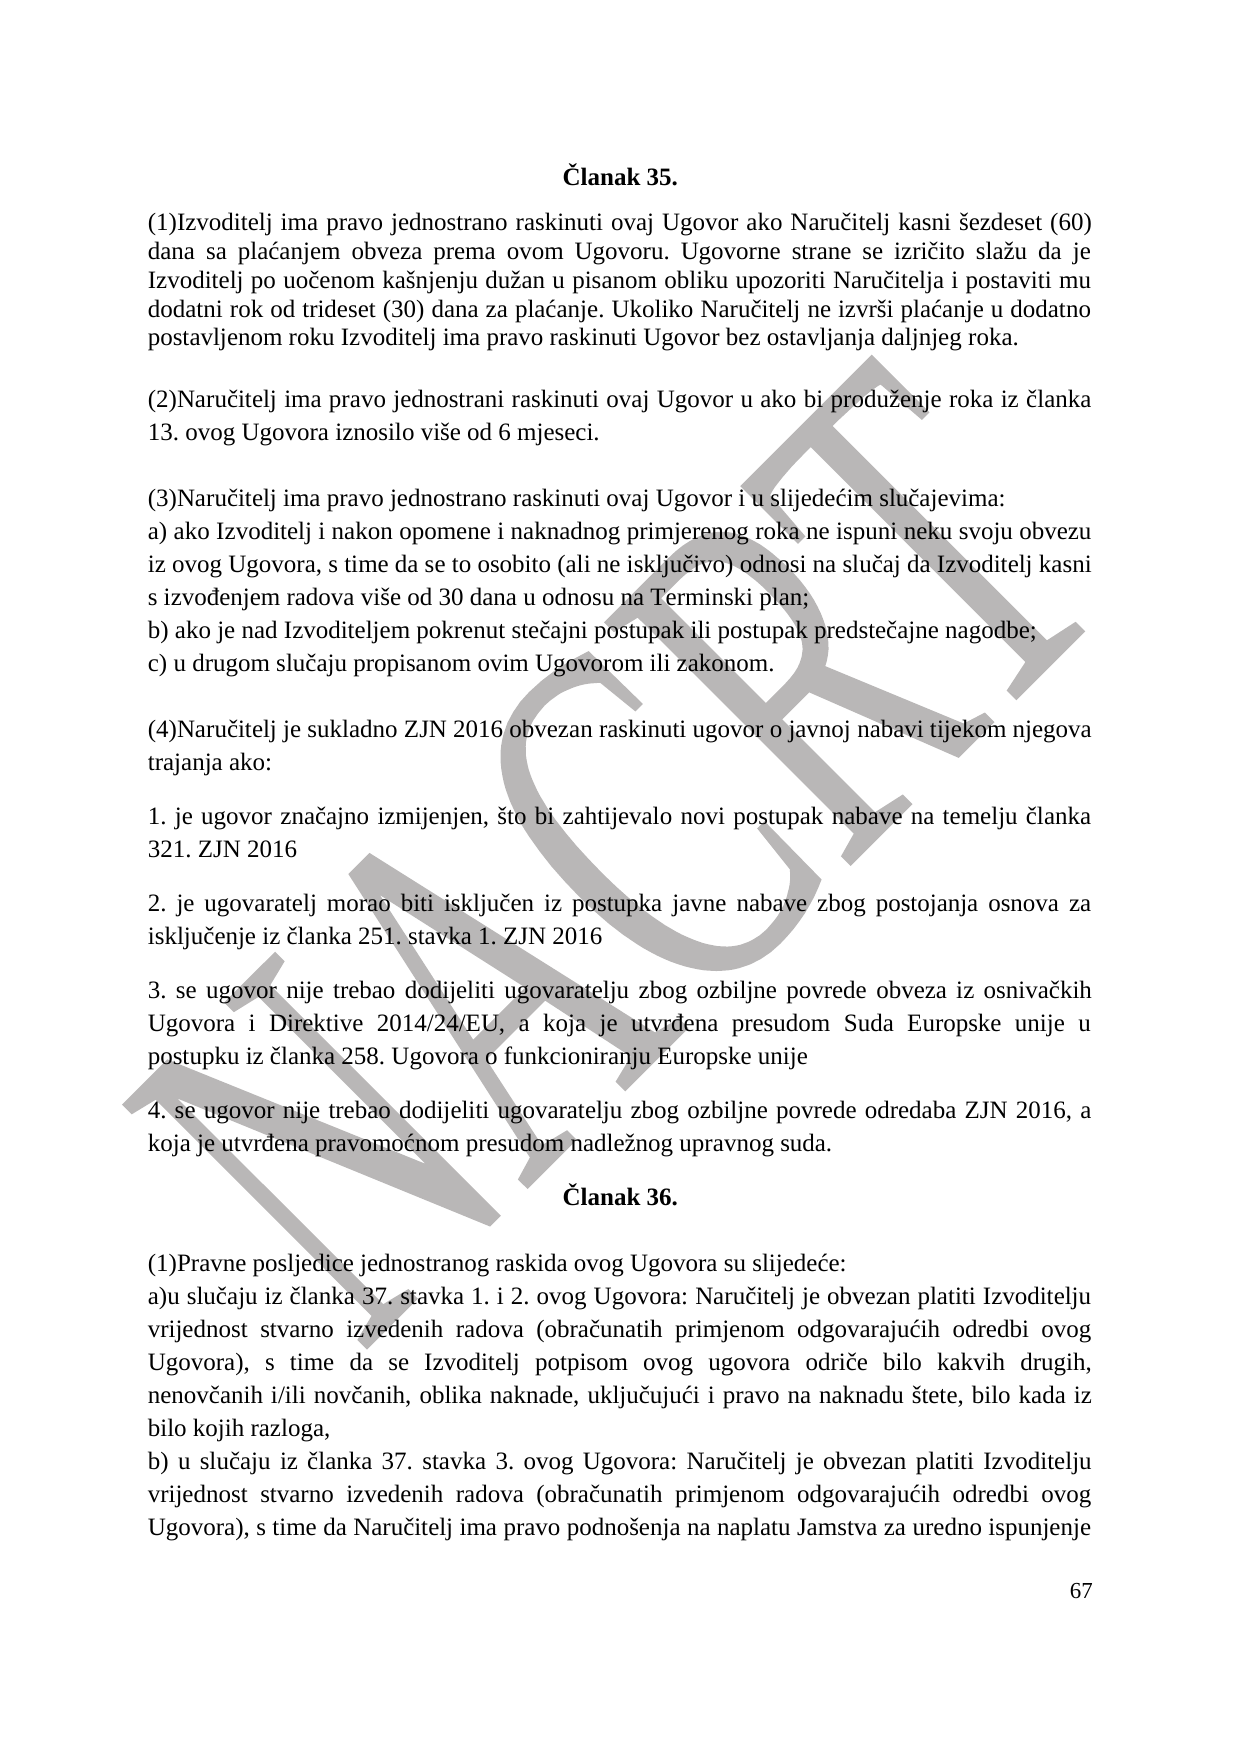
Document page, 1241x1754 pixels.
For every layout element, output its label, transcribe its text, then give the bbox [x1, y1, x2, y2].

text 1. je ugovor značajno izmijenjen, što bi zahtijevalo novi postupak nabave na temelju članka 321. ZJN 2016 [148, 801, 1092, 863]
text a) ako Izvoditelj i nakon opomene i naknadnog primjerenog roka ne ispuni neku svoju obvezu iz ovog Ugovora, s time da se to osobito (ali ne isključivo) odnosi na slučaj da Izvoditelj kasni s izvođenjem radova više od 30 dana u odnosu na Terminski plan; [148, 516, 1092, 611]
text c) u drugom slučaju propisanom ovim Ugovorom ili zakonom. [148, 648, 1092, 677]
text Članak 36. [148, 1182, 1092, 1211]
text Članak 35. [148, 162, 1092, 191]
text a)u slučaju iz članka 37. stavka 1. i 2. ovog Ugovora: Naručitelj je obvezan platiti Izvoditelju vrijednost stvarno izvedenih radova (obračunatih primjenom odgovarajućih odredbi ovog Ugovora), s time da se Izvoditelj potpisom ovog ugovora odriče bilo kakvih drugih, nenovčanih i/ili novčanih, oblika naknade, uključujući i pravo na naknadu štete, bilo kada iz bilo kojih razloga, [148, 1281, 1092, 1442]
text (1)Izvoditelj ima pravo jednostrano raskinuti ovaj Ugovor ako Naručitelj kasni šezdeset (60) dana sa plaćanjem obveza prema ovom Ugovoru. Ugovorne strane se izričito slažu da je Izvoditelj po uočenom kašnjenju dužan u pisanom obliku upozoriti Naručitelja i postaviti mu dodatni rok od trideset (30) dana za plaćanje. Ukoliko Naručitelj ne izvrši plaćanje u dodatno postavljenom roku Izvoditelj ima pravo raskinuti Ugovor bez ostavljanja daljnjeg roka. [148, 207, 1092, 351]
text (1)Pravne posljedice jednostranog raskida ovog Ugovora su slijedeće: [148, 1248, 1092, 1277]
text b) ako je nad Izvoditeljem pokrenut stečajni postupak ili postupak predstečajne nagodbe; [148, 615, 1092, 644]
text 2. je ugovaratelj morao biti isključen iz postupka javne nabave zbog postojanja osnova za isključenje iz članka 251. stavka 1. ZJN 2016 [148, 888, 1092, 950]
text (3)Naručitelj ima pravo jednostrano raskinuti ovaj Ugovor i u slijedećim slučajevima: [148, 483, 1092, 512]
text (4)Naručitelj je sukladno ZJN 2016 obvezan raskinuti ugovor o javnoj nabavi tijekom njegova trajanja ako: [148, 714, 1092, 776]
text 3. se ugovor nije trebao dodijeliti ugovaratelju zbog ozbiljne povrede obveza iz osnivačkih Ugovora i Direktive 2014/24/EU, a koja je utvrđena presudom Suda Europske unije u postupku iz članka 258. Ugovora o funkcioniranju Europske unije [148, 975, 1092, 1070]
text 4. se ugovor nije trebao dodijeliti ugovaratelju zbog ozbiljne povrede odredaba ZJN 2016, a koja je utvrđena pravomoćnom presudom nadležnog upravnog suda. [148, 1095, 1092, 1157]
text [148, 1446, 1092, 1541]
text (2)Naručitelj ima pravo jednostrani raskinuti ovaj Ugovor u ako bi produženje roka iz članka 13. ovog Ugovora iznosilo više od 6 mjeseci. [148, 384, 1092, 446]
